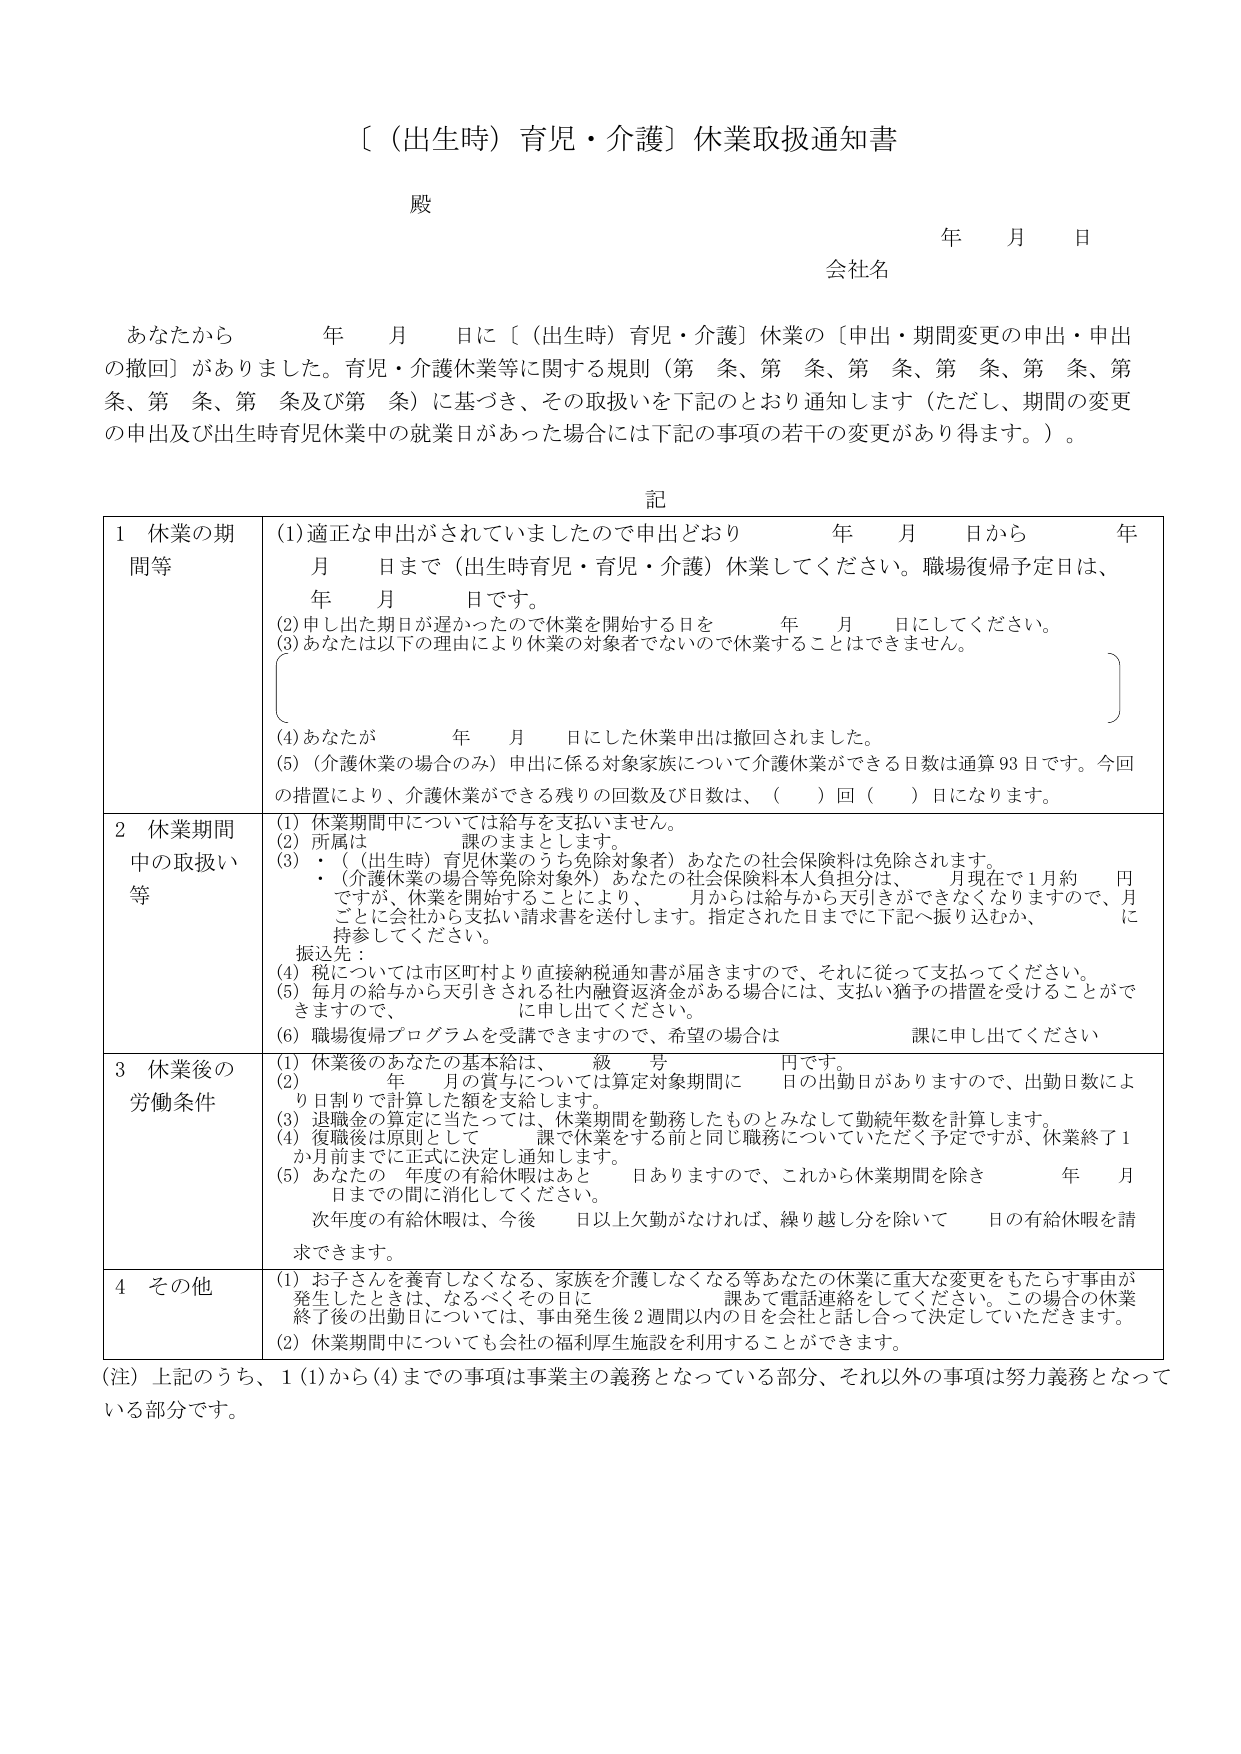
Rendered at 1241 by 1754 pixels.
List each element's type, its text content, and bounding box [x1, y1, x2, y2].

text 会社名 [738, 253, 1137, 286]
text （注）上記のうち、１(1)から(4)までの事項は事業主の義務となっている部分、それ以外の事項は努力義務となっている部分です。 [88, 1360, 1175, 1426]
text 記 [162, 483, 1137, 516]
text 〔（出生時）育児・介護〕休業取扱通知書 [103, 122, 1137, 155]
table_cell 2 休業期間中の取扱い等 [104, 814, 262, 1052]
table_cell 3 休業後の労働条件 [104, 1054, 262, 1269]
table_header (1)適正な申出がされていましたので申出どおり 年 月 日から 年 月 日まで（出生時育児・育児・介護）休業してください。職場復帰予定日は、 年 月 日です。 (2)申し出た期日が遅かったので休業を開始する日を 年 月 日にしてください。 (3)あなたは以下の理由により休業の対象者でないので休業することはできません。 (4)あなたが 年 月 日にした休業申出は撤回されました。 (5)（介護休業の場合のみ）申出に係る対象家族について介護休業ができる日数は通算93日です。今回の措置により、介護休業ができる残りの回数及び日数は、（ ）回（ ）日になります。 [263, 517, 1163, 812]
table_cell 4 その他 [104, 1270, 262, 1359]
table_cell (1）休業後のあなたの基本給は、 級 号 円です。 (2） 年 月の賞与については算定対象期間に 日の出勤日がありますので、出勤日数により日割りで計算した額を支給します。 (3）退職金の算定に当たっては、休業期間を勤務したものとみなして勤続年数を計算します。 (4）復職後は原則として 課で休業をする前と同じ職務についていただく予定ですが、休業終了1か月前までに正式に決定し通知します。 (5）あなたの 年度の有給休暇はあと 日ありますので、これから休業期間を除き 年 月 日までの間に消化してください。 次年度の有給休暇は、今後 日以上欠勤がなければ、繰り越し分を除いて 日の有給休暇を請求できます。 [263, 1054, 1163, 1269]
table_cell (1）お子さんを養育しなくなる、家族を介護しなくなる等あなたの休業に重大な変更をもたらす事由が発生したときは、なるべくその日に 課あて電話連絡をしてください。この場合の休業終了後の出勤日については、事由発生後2週間以内の日を会社と話し合って決定していただきます。 (2）休業期間中についても会社の福利厚生施設を利用することができます。 [263, 1270, 1163, 1359]
table_header 1 休業の期間等 [104, 517, 262, 812]
table_cell (1）休業期間中については給与を支払いません。 (2）所属は 課のままとします。 (3）・（（出生時）育児休業のうち免除対象者）あなたの社会保険料は免除されます。 ・（介護休業の場合等免除対象外）あなたの社会保険料本人負担分は、 月現在で1月約 円ですが、休業を開始することにより、 月からは給与から天引きができなくなりますので、月ごとに会社から支払い請求書を送付します。指定された日までに下記へ振り込むか、 に持参してください。 振込先： (4）税については市区町村より直接納税通知書が届きますので、それに従って支払ってください。 (5）毎月の給与から天引きされる社内融資返済金がある場合には、支払い猶予の措置を受けることができますので、 に申し出てください。 (6）職場復帰プログラムを受講できますので、希望の場合は 課に申し出てください [263, 814, 1163, 1052]
text 殿 [103, 188, 1137, 221]
text 年 月 日 [103, 221, 1093, 253]
text あなたから 年 月 日に〔（出生時）育児・介護〕休業の〔申出・期間変更の申出・申出の撤回〕がありました。育児・介護休業等に関する規則（第 条、第 条、第 条、第 条、第 条、第 条、第 条、第 条及び第 条）に基づき、その取扱いを下記のとおり通知します（ただし、期間の変更の申出及び出生時育児休業中の就業日があった場合には下記の事項の若干の変更があり得ます。）。 [103, 319, 1137, 450]
